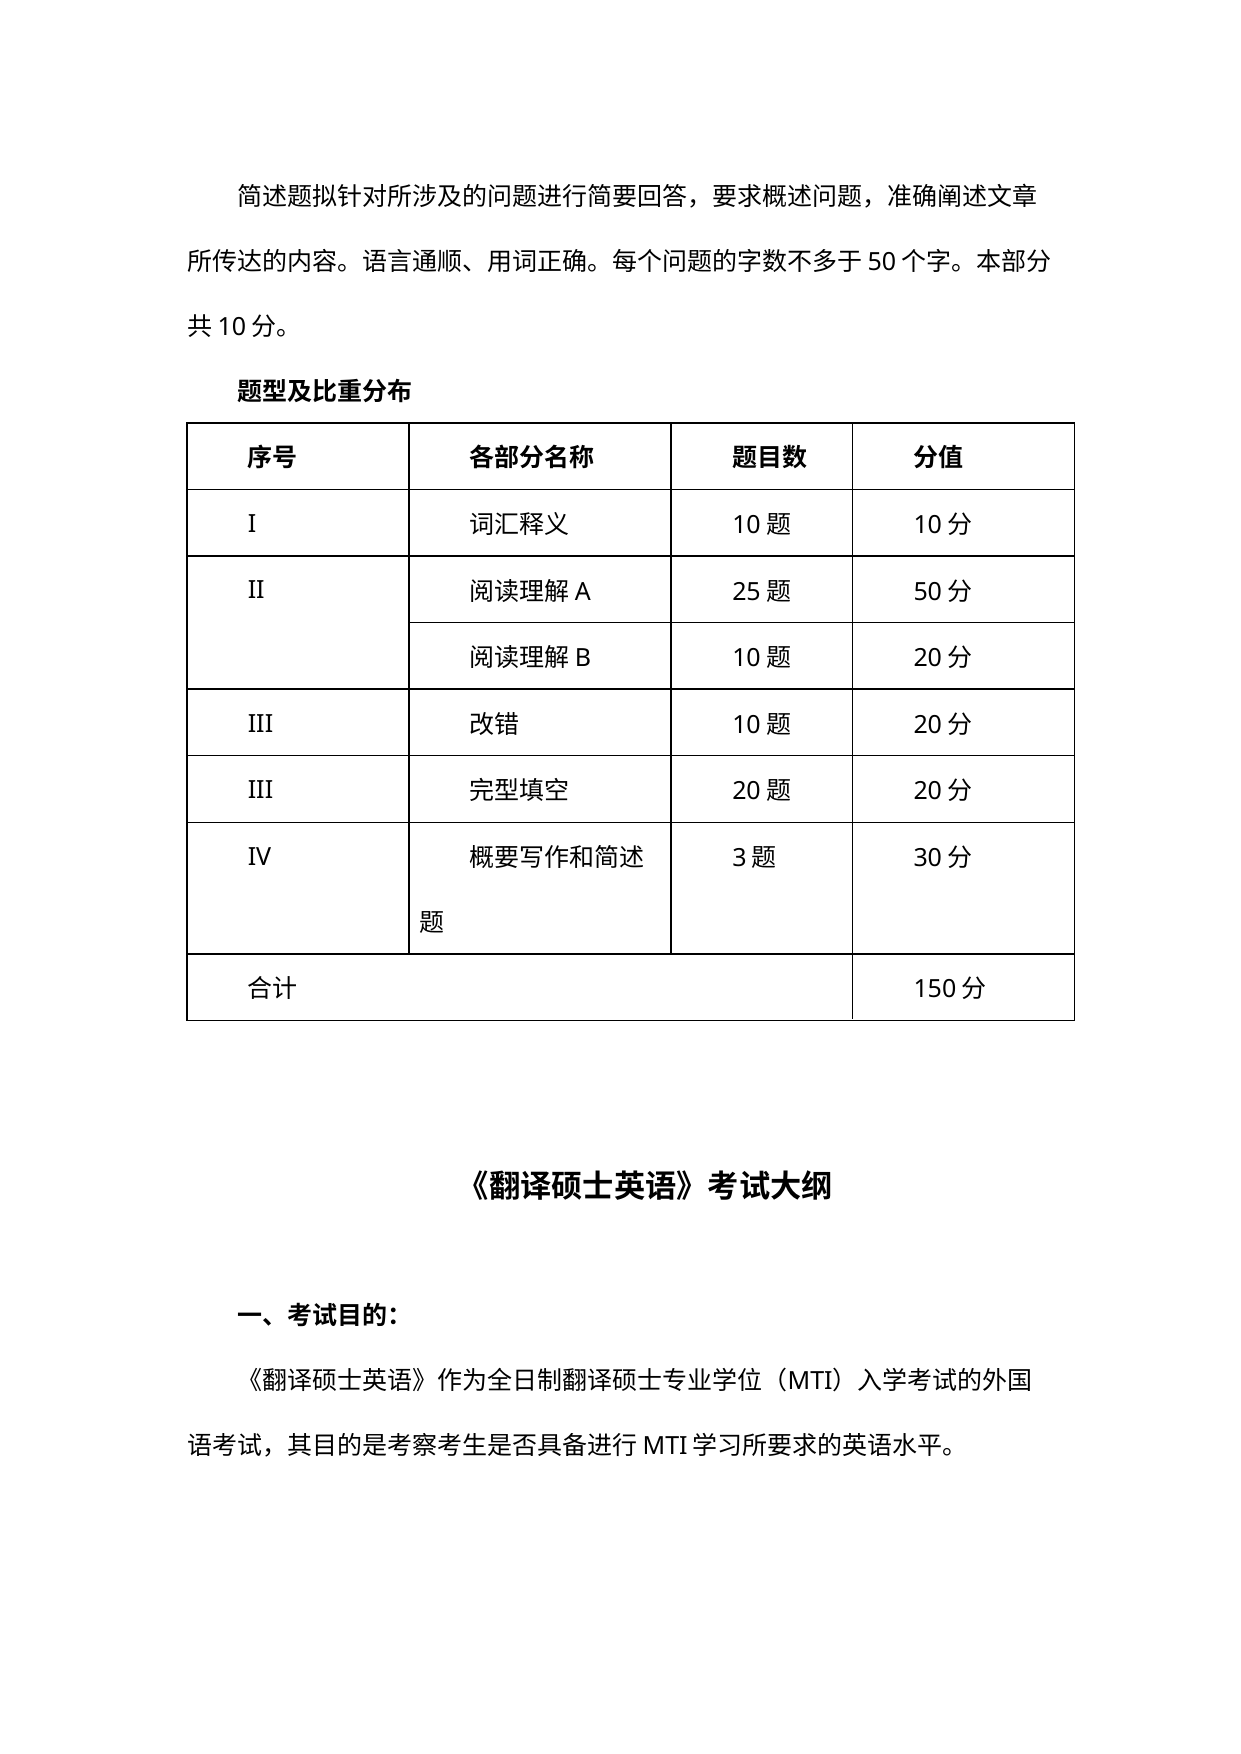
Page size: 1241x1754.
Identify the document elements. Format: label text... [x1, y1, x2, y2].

table_cell 改错 [410, 690, 670, 755]
table_cell I [188, 490, 408, 555]
table_cell 150分 [853, 955, 1074, 1019]
table_cell 10题 [672, 490, 852, 555]
text 《翻译硕士英语》作为全日制翻译硕士专业学位（MTI）入学考试的外国语考试，其目的是考察考生是否具备进行MTI学习所要求的英语水平。 [187, 1346, 1053, 1476]
table_cell 阅读理解A [410, 557, 670, 622]
table_cell 10题 [672, 623, 852, 688]
table_cell III [188, 690, 408, 755]
table_header 分值 [853, 424, 1074, 488]
text 《翻译硕士英语》考试大纲 [187, 1151, 1053, 1216]
table_cell II [188, 557, 408, 688]
table_cell 10题 [672, 690, 852, 755]
table_cell 10分 [853, 490, 1074, 555]
table_cell 20分 [853, 756, 1074, 821]
table_cell 20分 [853, 623, 1074, 688]
table_cell 完型填空 [410, 756, 670, 821]
text 题型及比重分布 [187, 357, 1053, 422]
table_header 各部分名称 [410, 424, 670, 488]
text 简述题拟针对所涉及的问题进行简要回答，要求概述问题，准确阐述文章所传达的内容。语言通顺、用词正确。每个问题的字数不多于50个字。本部分共10分。 [187, 162, 1053, 357]
table_cell 阅读理解B [410, 623, 670, 688]
text 一、考试目的： [187, 1281, 1053, 1346]
table_cell 50分 [853, 557, 1074, 622]
table_cell 25题 [672, 557, 852, 622]
table_cell 词汇释义 [410, 490, 670, 555]
table_header 题目数 [672, 424, 852, 488]
table_cell 20分 [853, 690, 1074, 755]
table_cell 30分 [853, 823, 1074, 953]
table_cell 概要写作和简述题 [410, 823, 670, 953]
table_cell IV [188, 823, 408, 953]
table_cell 3题 [672, 823, 852, 953]
table_header 序号 [188, 424, 408, 488]
table_cell 20题 [672, 756, 852, 821]
table_cell 合计 [188, 955, 852, 1019]
table_cell III [188, 756, 408, 821]
